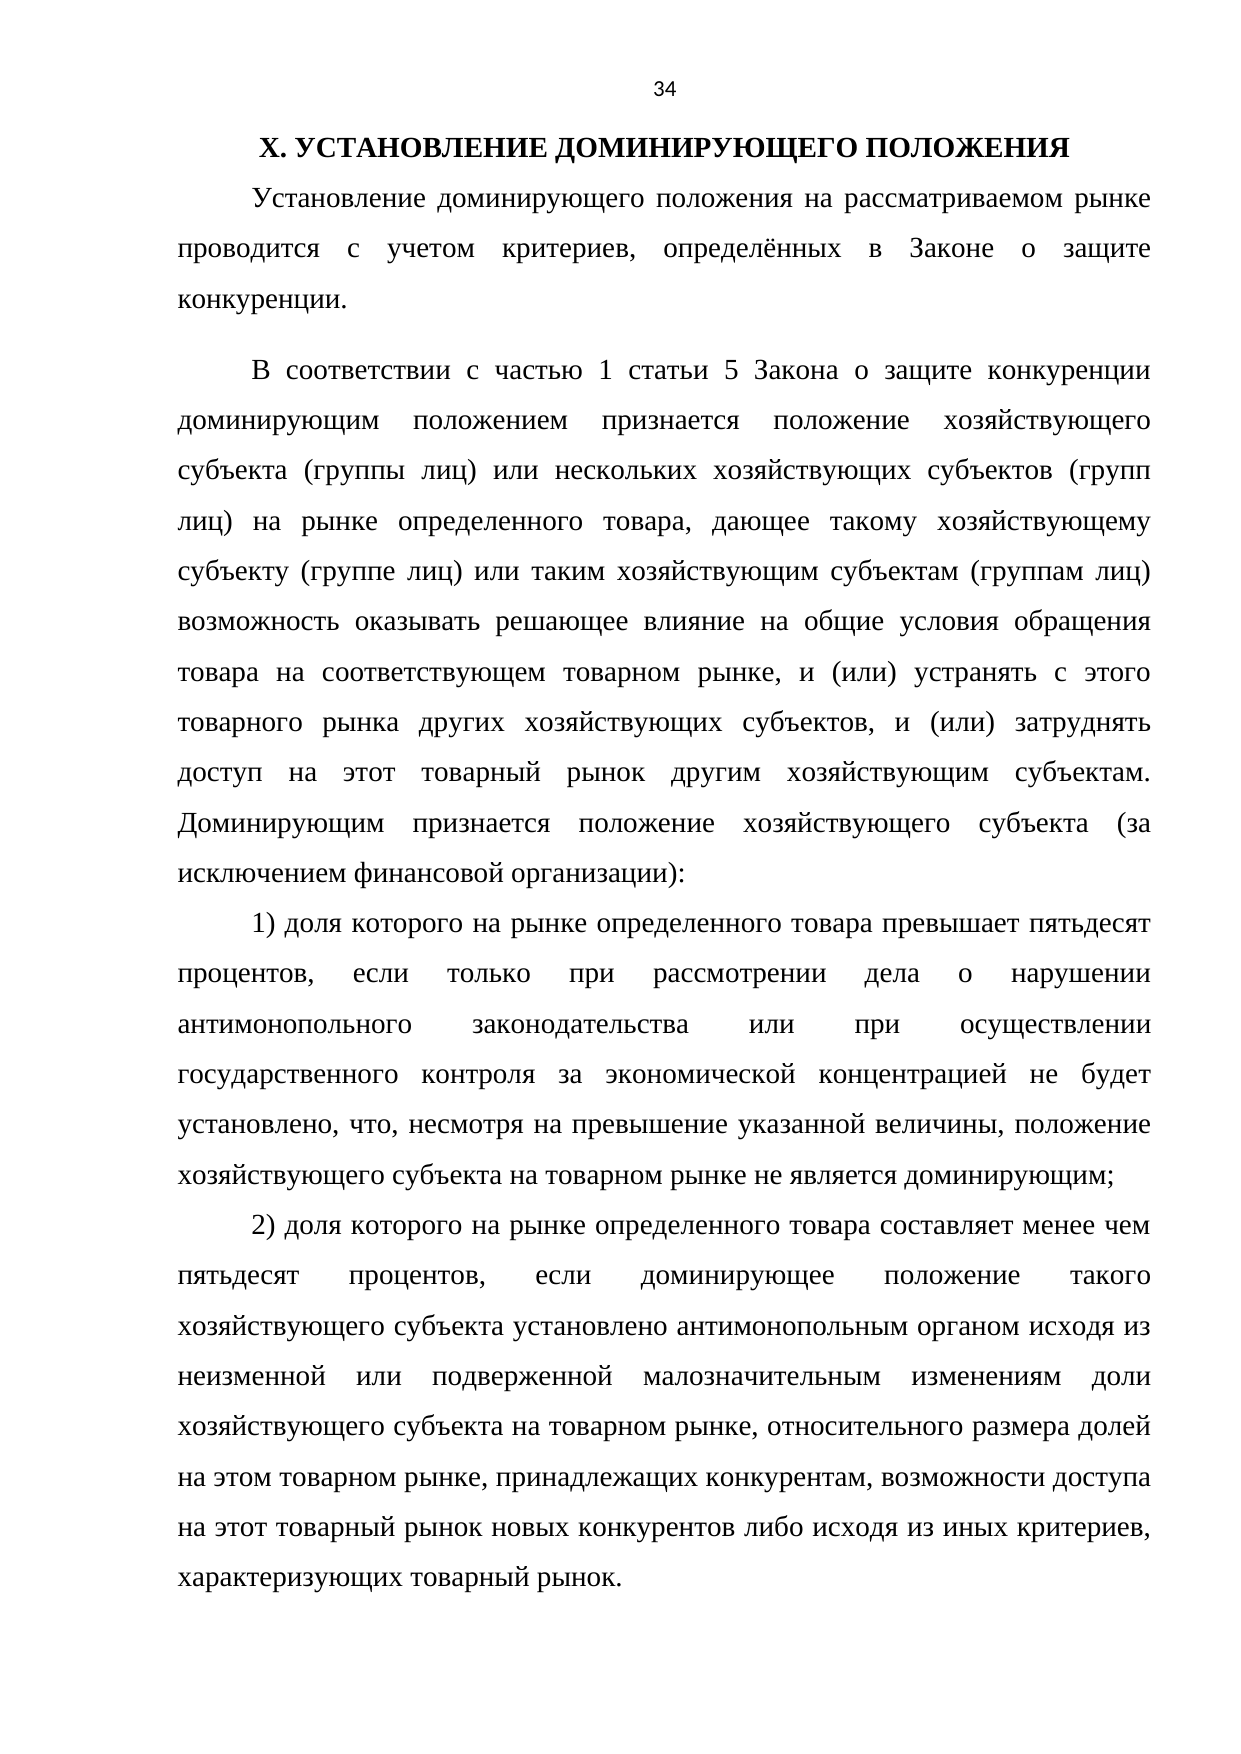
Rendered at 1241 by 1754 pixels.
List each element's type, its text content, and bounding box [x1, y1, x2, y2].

text Установление доминирующего положения на рассматриваемом рынке проводится с учетом критериев, определённых в Законе о защите конкуренции. [177, 180, 1152, 314]
text 2) доля которого на рынке определенного товара составляет менее чем пятьдесят процентов, если доминирующее положение такого хозяйствующего субъекта установлено антимонопольным органом исходя из неизменной или подверженной малозначительным изменениям доли хозяйствующего субъекта на товарном рынке, относительного размера долей на этом товарном рынке, принадлежащих конкурентам, возможности доступа на этот товарный рынок новых конкурентов либо исходя из иных критериев, характеризующих товарный рынок. [177, 1207, 1152, 1593]
subtitle X. УСТАНОВЛЕНИЕ ДОМИНИРУЮЩЕГО ПОЛОЖЕНИЯ [177, 130, 1152, 163]
text 1) доля которого на рынке определенного товара превышает пятьдесят процентов, если только при рассмотрении дела о нарушении антимонопольного законодательства или при осуществлении государственного контроля за экономической концентрацией не будет установлено, что, несмотря на превышение указанной величины, положение хозяйствующего субъекта на товарном рынке не является доминирующим; [177, 905, 1152, 1190]
text В соответствии с частью 1 статьи 5 Закона о защите конкуренции доминирующим положением признается положение хозяйствующего субъекта (группы лиц) или нескольких хозяйствующих субъектов (групп лиц) на рынке определенного товара, дающее такому хозяйствующему субъекту (группе лиц) или таким хозяйствующим субъектам (группам лиц) возможность оказывать решающее влияние на общие условия обращения товара на соответствующем товарном рынке, и (или) устранять с этого товарного рынка других хозяйствующих субъектов, и (или) затруднять доступ на этот товарный рынок другим хозяйствующим субъектам. Доминирующим признается положение хозяйствующего субъекта (за исключением финансовой организации): [177, 352, 1152, 888]
